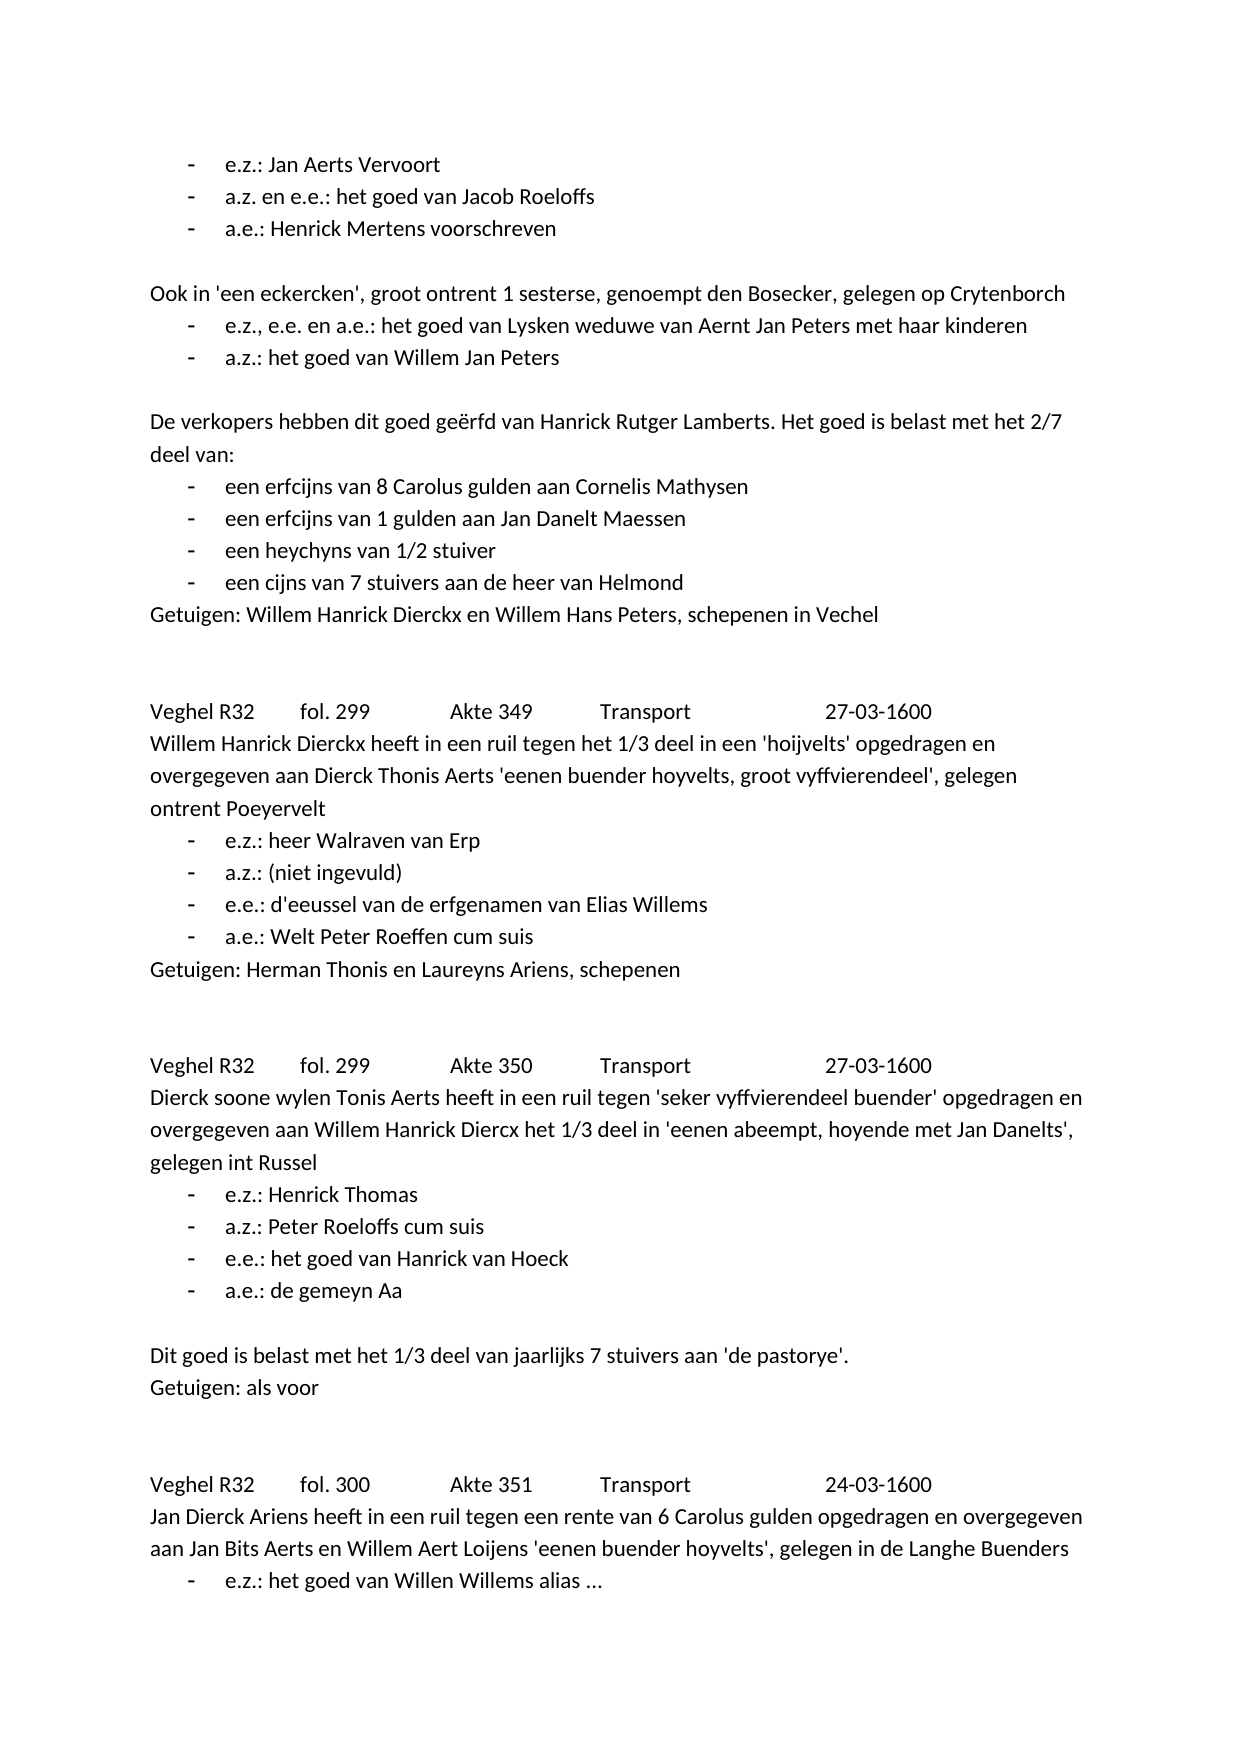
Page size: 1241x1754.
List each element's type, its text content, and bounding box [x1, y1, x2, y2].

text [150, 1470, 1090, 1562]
text Getuigen: Willem Hanrick Dierckx en Willem Hans Peters, schepenen in Vechel [150, 601, 1090, 629]
text Willem Hanrick Dierckx heeft in een ruil tegen het 1/3 deel in een 'hoijvelts' opgedragen en overgegeven aan Dierck Thonis Aerts 'eenen buender hoyvelts, groot vyffvierendeel', gelegen ontrent Poeyervelt [150, 729, 1090, 822]
list een heychyns van 1/2 stuiver [187, 536, 1090, 564]
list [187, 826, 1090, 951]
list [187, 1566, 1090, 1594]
list e.z.: Jan Aerts Vervoort [187, 150, 1090, 178]
text Veghel R32 fol. 299 Akte 349 Transport 27-03-1600 [150, 697, 1090, 725]
list een cijns van 7 stuivers aan de heer van Helmond [187, 568, 1090, 596]
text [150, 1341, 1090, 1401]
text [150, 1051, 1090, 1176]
list a.e.: Henrick Mertens voorschreven [187, 214, 1090, 242]
text Ook in 'een eckercken', groot ontrent 1 sesterse, genoempt den Bosecker, gelegen op Crytenborch [150, 279, 1090, 307]
list een erfcijns van 8 Carolus gulden aan Cornelis Mathysen [187, 472, 1090, 500]
list een erfcijns van 1 gulden aan Jan Danelt Maessen [187, 504, 1090, 532]
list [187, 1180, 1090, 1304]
list a.z.: het goed van Willem Jan Peters [187, 343, 1090, 371]
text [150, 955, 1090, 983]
list a.z. en e.e.: het goed van Jacob Roeloffs [187, 182, 1090, 210]
list e.z., e.e. en a.e.: het goed van Lysken weduwe van Aernt Jan Peters met haar kinderen [187, 311, 1090, 339]
text De verkopers hebben dit goed geërfd van Hanrick Rutger Lamberts. Het goed is belast met het 2/7 deel van: [150, 407, 1090, 468]
